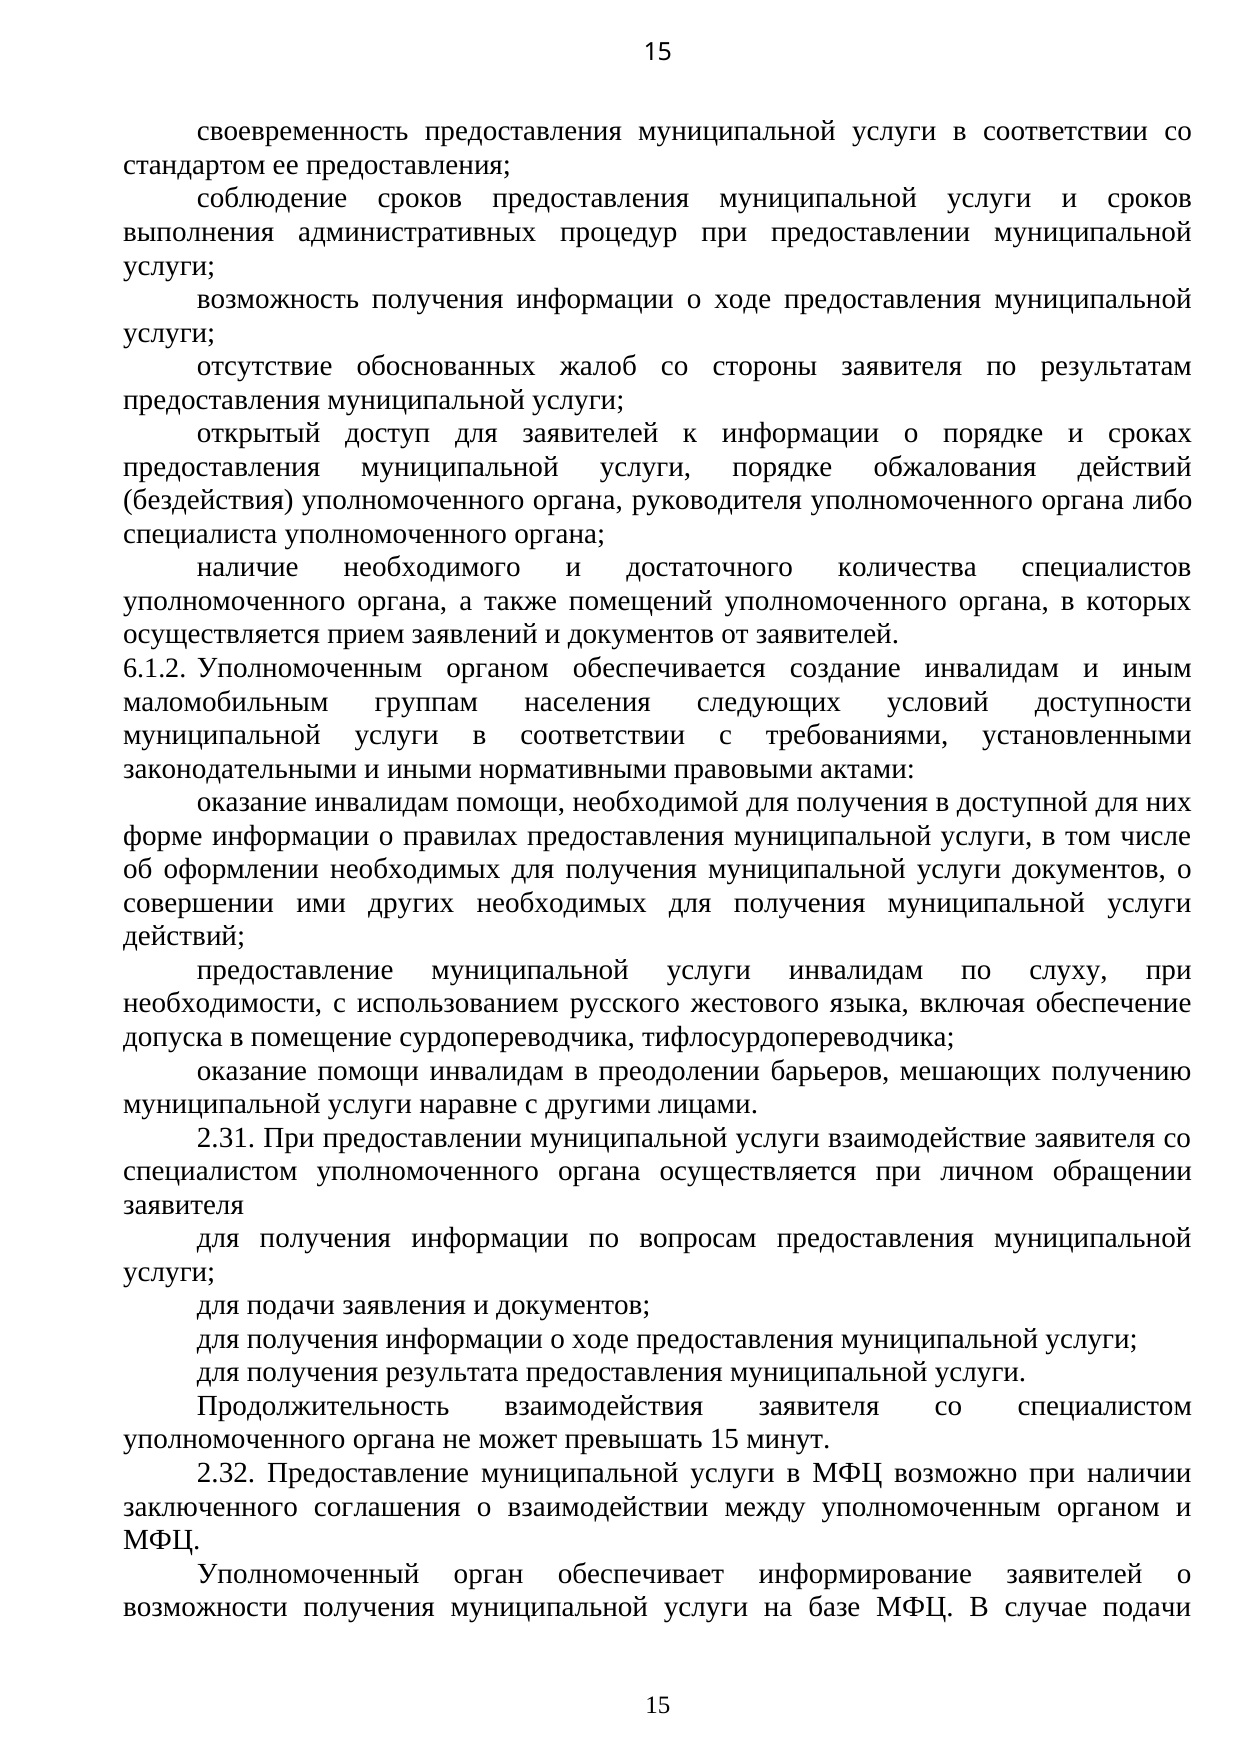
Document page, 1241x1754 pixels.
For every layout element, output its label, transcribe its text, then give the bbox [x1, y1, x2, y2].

text открытый доступ для заявителей к информации о порядке и сроках предоставления муниципальной услуги, порядке обжалования действий (бездействия) уполномоченного органа, руководителя уполномоченного органа либо специалиста уполномоченного органа; [123, 415, 1192, 549]
text отсутствие обоснованных жалоб со стороны заявителя по результатам предоставления муниципальной услуги; [123, 348, 1192, 415]
text оказание инвалидам помощи, необходимой для получения в доступной для них форме информации о правилах предоставления муниципальной услуги, в том числе об оформлении необходимых для получения муниципальной услуги документов, о совершении ими других необходимых для получения муниципальной услуги действий; [123, 784, 1192, 952]
text соблюдение сроков предоставления муниципальной услуги и сроков выполнения административных процедур при предоставлении муниципальной услуги; [123, 181, 1192, 281]
list Уполномоченным органом обеспечивается создание инвалидам и иным маломобильным группам населения следующих условий доступности муниципальной услуги в соответствии с требованиями, установленными законодательными и иными нормативными правовыми актами: [123, 650, 1192, 784]
text для подачи заявления и документов; [123, 1287, 1192, 1321]
text оказание помощи инвалидам в преодолении барьеров, мешающих получению муниципальной услуги наравне с другими лицами. [123, 1053, 1192, 1120]
text своевременность предоставления муниципальной услуги в соответствии со стандартом ее предоставления; [123, 113, 1192, 181]
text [123, 1556, 1192, 1623]
text предоставление муниципальной услуги инвалидам по слуху, при необходимости, с использованием русского жестового языка, включая обеспечение допуска в помещение сурдопереводчика, тифлосурдопереводчика; [123, 952, 1192, 1053]
text наличие необходимого и достаточного количества специалистов уполномоченного органа, а также помещений уполномоченного органа, в которых осуществляется прием заявлений и документов от заявителей. [123, 549, 1192, 650]
text 2.32. Предоставление муниципальной услуги в МФЦ возможно при наличии заключенного соглашения о взаимодействии между уполномоченным органом и МФЦ. [123, 1455, 1192, 1556]
text возможность получения информации о ходе предоставления муниципальной услуги; [123, 281, 1192, 348]
text 2.31. При предоставлении муниципальной услуги взаимодействие заявителя со специалистом уполномоченного органа осуществляется при личном обращении заявителя [123, 1120, 1192, 1220]
text для получения результата предоставления муниципальной услуги. [123, 1354, 1192, 1388]
text для получения информации о ходе предоставления муниципальной услуги; [123, 1321, 1192, 1354]
text Продолжительность взаимодействия заявителя со специалистом уполномоченного органа не может превышать 15 минут. [123, 1388, 1192, 1455]
text для получения информации по вопросам предоставления муниципальной услуги; [123, 1220, 1192, 1287]
